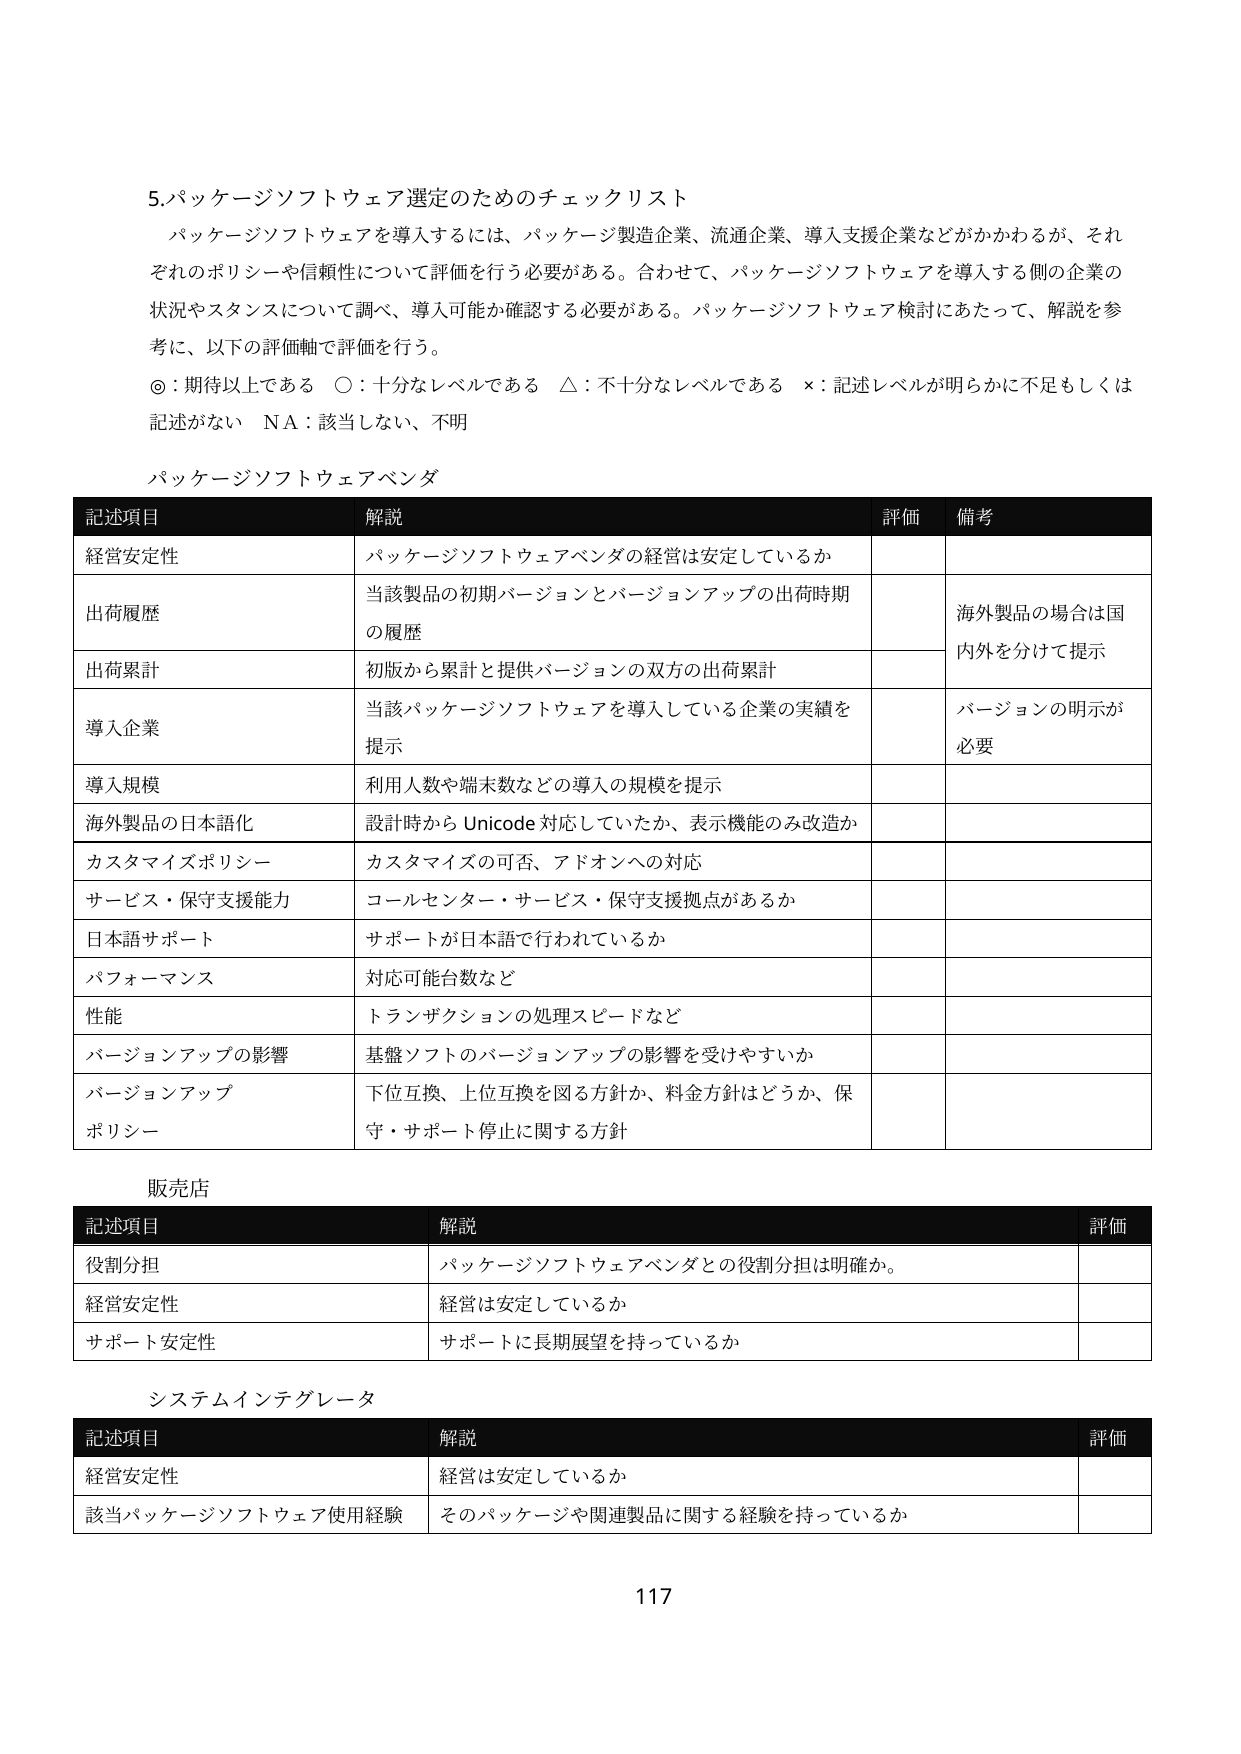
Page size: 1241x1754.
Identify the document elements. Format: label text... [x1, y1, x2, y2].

table_cell [872, 536, 945, 574]
table_cell [872, 689, 945, 764]
table_cell [872, 651, 945, 688]
subtitle 5.パッケージソフトウェア選定のためのチェックリスト [148, 178, 1137, 215]
table_cell 経営安定性 [74, 1284, 428, 1322]
table_cell 役割分担 [74, 1246, 428, 1283]
text パッケージソフトウェアを導入するには、パッケージ製造企業、流通企業、導入支援企業などがかかわるが、それぞれのポリシーや信頼性について評価を行う必要がある。合わせて、パッケージソフトウェアを導入する側の企業の状況やスタンスについて調べ、導入可能か確認する必要がある。パッケージソフトウェア検討にあたって、解説を参考に、以下の評価軸で評価を行う。 ◎：期待以上である ○：十分なレベルである △：不十分なレベルである ×：記述レベルが明らかに不足もしくは記述がない ＮＡ：該当しない、不明 [149, 215, 1137, 440]
table_cell [872, 920, 945, 957]
table_cell サービス・保守支援能力 [74, 881, 354, 918]
table_cell 性能 [74, 997, 354, 1034]
table_header 備考 [946, 498, 1151, 535]
table_cell 海外製品の日本語化 [74, 804, 354, 841]
table_cell 海外製品の場合は国内外を分けて提示 [946, 575, 1151, 688]
table_cell 基盤ソフトのバージョンアップの影響を受けやすいか [355, 1035, 871, 1073]
table_cell 設計時からUnicode対応していたか、表示機能のみ改造か [355, 804, 871, 841]
table_cell [872, 575, 945, 650]
table_cell [872, 958, 945, 996]
table_cell [1079, 1496, 1151, 1533]
table_cell [872, 843, 945, 880]
table_cell [872, 1074, 945, 1149]
table_cell [946, 958, 1151, 996]
table_cell [872, 804, 945, 841]
table_cell [946, 920, 1151, 957]
table_cell バージョンアップ ポリシー [74, 1074, 354, 1149]
table_cell [946, 536, 1151, 574]
table_header 評価 [1079, 1207, 1151, 1244]
table_header 解説 [429, 1419, 1078, 1456]
table_cell [946, 765, 1151, 803]
table_cell [946, 804, 1151, 841]
subtitle システムインテグレータ [148, 1380, 1137, 1417]
table_header 評価 [1079, 1419, 1151, 1456]
table_cell バージョンアップの影響 [74, 1035, 354, 1073]
table_cell 下位互換、上位互換を図る方針か、料金方針はどうか、保守・サポート停止に関する方針 [355, 1074, 871, 1149]
subtitle 販売店 [148, 1168, 1137, 1206]
table_cell サポート安定性 [74, 1323, 428, 1360]
table_cell 日本語サポート [74, 920, 354, 957]
table_cell パッケージソフトウェアベンダの経営は安定しているか [355, 536, 871, 574]
table_cell [946, 1074, 1151, 1149]
table_cell バージョンの明示が必要 [946, 689, 1151, 764]
table_cell [1079, 1284, 1151, 1322]
table_cell 経営は安定しているか [429, 1457, 1078, 1494]
table_cell パッケージソフトウェアベンダとの役割分担は明確か。 [429, 1246, 1078, 1283]
table_cell [946, 881, 1151, 918]
table_cell [872, 1035, 945, 1073]
table_header 解説 [355, 498, 871, 535]
table_cell 対応可能台数など [355, 958, 871, 996]
table_header 評価 [872, 498, 945, 535]
table_cell カスタマイズの可否、アドオンへの対応 [355, 843, 871, 880]
table_cell 経営は安定しているか [429, 1284, 1078, 1322]
table_cell [946, 843, 1151, 880]
table_cell [946, 1035, 1151, 1073]
table_cell 利用人数や端末数などの導入の規模を提示 [355, 765, 871, 803]
table_cell [872, 997, 945, 1034]
table_cell [872, 881, 945, 918]
table_cell 出荷累計 [74, 651, 354, 688]
table_cell コールセンター・サービス・保守支援拠点があるか [355, 881, 871, 918]
table_cell トランザクションの処理スピードなど [355, 997, 871, 1034]
table_cell カスタマイズポリシー [74, 843, 354, 880]
table_cell 経営安定性 [74, 1457, 428, 1494]
table_header 解説 [429, 1207, 1078, 1244]
table_cell 出荷履歴 [74, 575, 354, 650]
table_cell 該当パッケージソフトウェア使用経験 [74, 1496, 428, 1533]
table_cell 当該製品の初期バージョンとバージョンアップの出荷時期の履歴 [355, 575, 871, 650]
table_cell 当該パッケージソフトウェアを導入している企業の実績を提示 [355, 689, 871, 764]
table_header 記述項目 [74, 1419, 428, 1456]
table_cell 導入企業 [74, 689, 354, 764]
table_cell [946, 997, 1151, 1034]
table_header 記述項目 [74, 1207, 428, 1244]
table_cell [1079, 1457, 1151, 1494]
table_cell そのパッケージや関連製品に関する経験を持っているか [429, 1496, 1078, 1533]
table_cell 初版から累計と提供バージョンの双方の出荷累計 [355, 651, 871, 688]
table_cell パフォーマンス [74, 958, 354, 996]
table_cell 経営安定性 [74, 536, 354, 574]
table_cell サポートに長期展望を持っているか [429, 1323, 1078, 1360]
table_header 記述項目 [74, 498, 354, 535]
subtitle パッケージソフトウェアベンダ [148, 459, 1137, 497]
table_cell [1079, 1323, 1151, 1360]
table_cell サポートが日本語で行われているか [355, 920, 871, 957]
table_cell 導入規模 [74, 765, 354, 803]
table_cell [1079, 1246, 1151, 1283]
table_cell [872, 765, 945, 803]
